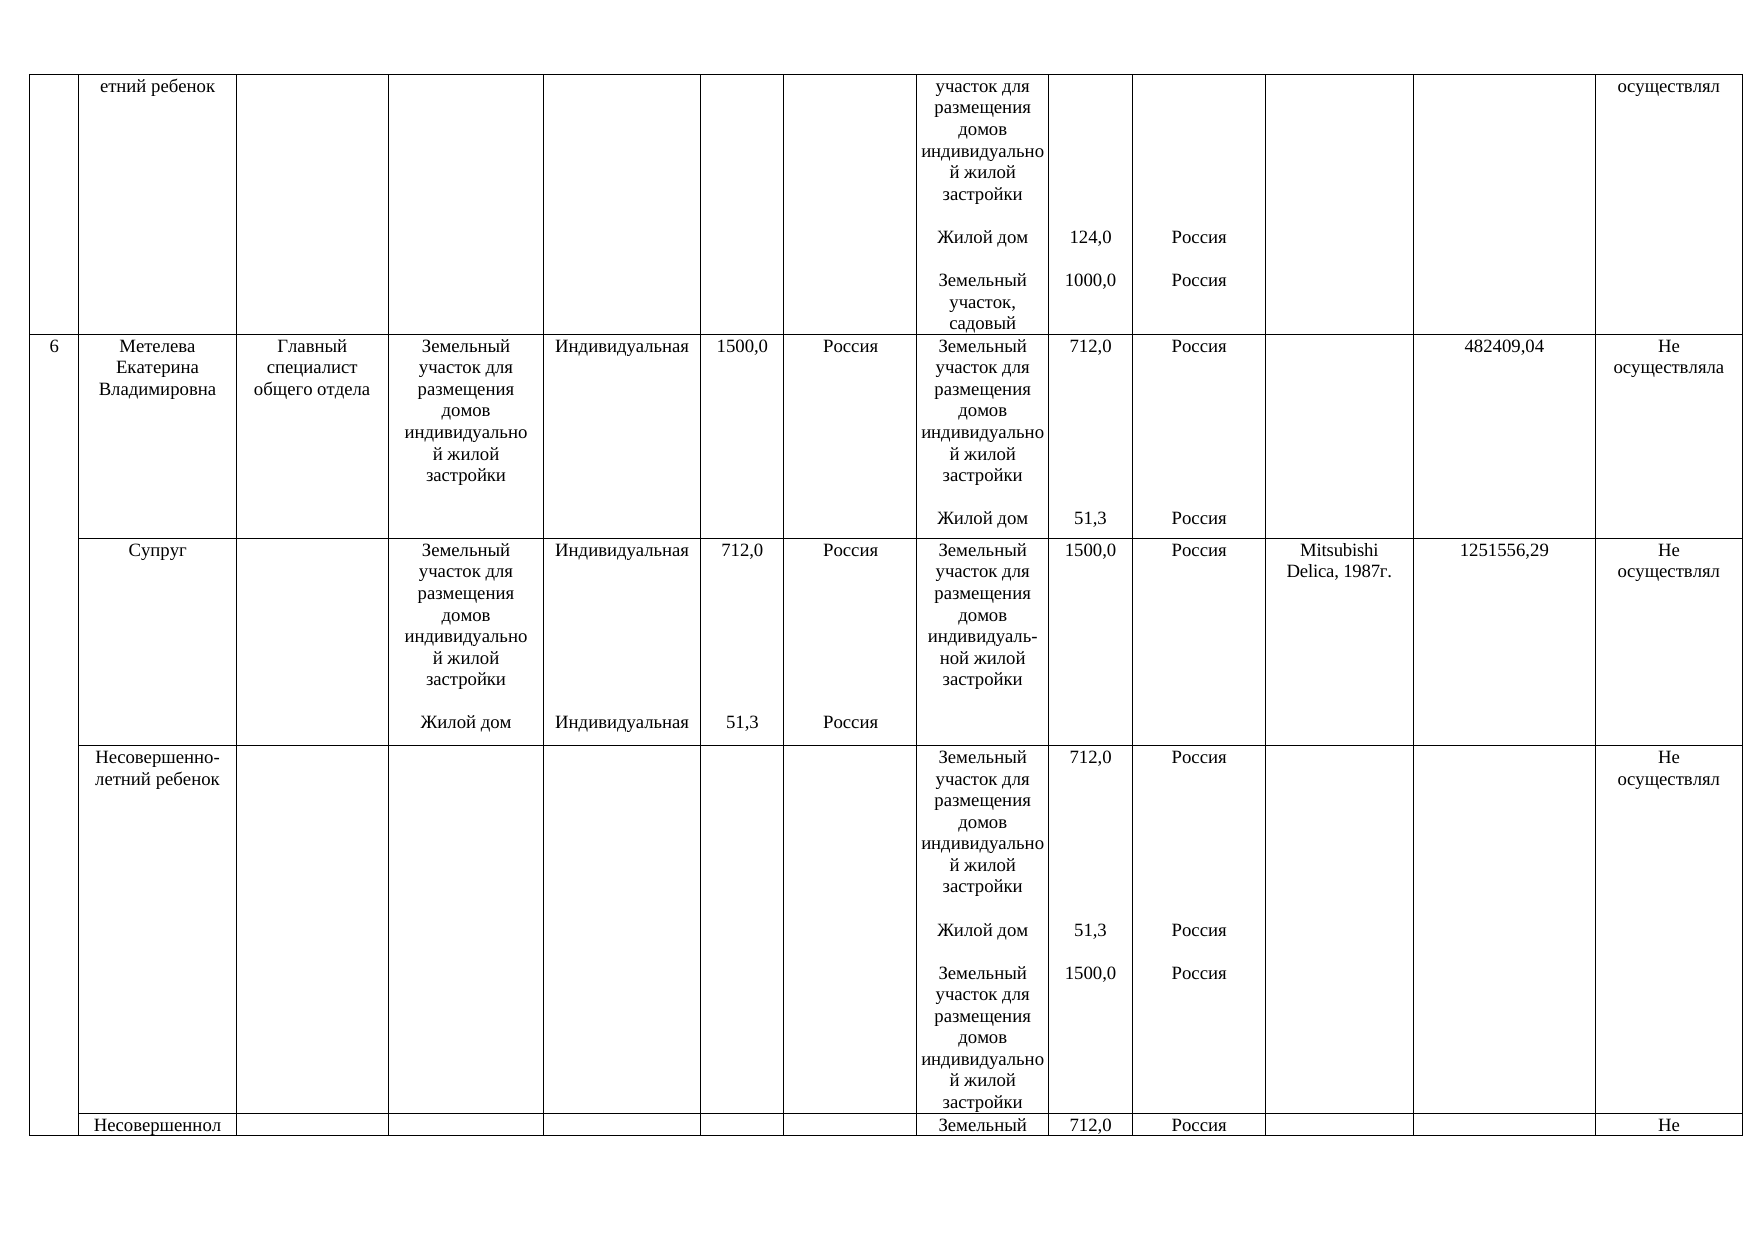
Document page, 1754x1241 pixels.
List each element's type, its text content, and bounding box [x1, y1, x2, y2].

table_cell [917, 75, 1048, 334]
table_cell [1414, 746, 1595, 1112]
table_cell 6 [30, 335, 78, 1135]
table_cell Россия Россия Россия [1133, 746, 1265, 1112]
table_cell [237, 539, 388, 745]
table_cell [544, 1114, 700, 1135]
table_cell Россия [784, 335, 916, 538]
table_cell [1266, 335, 1413, 538]
table_cell Земельный участок для размещения домов индивидуальной жилой застройки Жилой дом [389, 539, 543, 745]
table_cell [79, 1114, 236, 1135]
table_cell 712,0 51,3 1500,0 [1049, 746, 1132, 1112]
table_cell Не осуществлял [1596, 539, 1742, 745]
table_cell Супруг [79, 539, 236, 745]
table_cell 712,0 51,3 1500,0 [1049, 1114, 1132, 1135]
table_cell [389, 1114, 543, 1135]
table_cell [1414, 1114, 1595, 1135]
table_cell [1266, 746, 1413, 1112]
table_cell [784, 1114, 916, 1135]
table_cell [1266, 1114, 1413, 1135]
table_cell Россия Россия [1133, 335, 1265, 538]
table_cell 712,0 51,3 [1049, 335, 1132, 538]
table_cell 712,0 51,3 [701, 539, 783, 745]
table_cell 1368,0 124,0 1000,0 [1049, 75, 1132, 334]
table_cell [917, 746, 1048, 1112]
table_cell 482409,04 [1414, 335, 1595, 538]
table_cell Индивидуальная [544, 335, 700, 538]
table_cell [237, 746, 388, 1112]
table_cell Не осуществлял [1596, 75, 1742, 334]
table_cell Главный специалист общего отдела [237, 335, 388, 538]
table_cell Не осуществлял [1596, 1114, 1742, 1135]
table_cell [237, 75, 388, 334]
table_cell Земельный участок для размещения домов индивидуаль-ной жилой застройки [917, 539, 1048, 745]
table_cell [79, 75, 236, 334]
table_cell 1251556,29 [1414, 539, 1595, 745]
table_cell [237, 1114, 388, 1135]
table_cell [701, 1114, 783, 1135]
table_cell Россия [1133, 539, 1265, 745]
table_cell Метелева Екатерина Владимировна [79, 335, 236, 538]
table_cell [544, 75, 700, 334]
table_cell Земельный участок для размещения домов индивидуальной жилой застройки [389, 335, 543, 538]
table_cell Не осуществлял [1596, 746, 1742, 1112]
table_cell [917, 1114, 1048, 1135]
table_cell Mitsubishi Delica, 1987г. [1266, 539, 1413, 745]
table_cell [1414, 75, 1595, 334]
table_cell [701, 746, 783, 1112]
table_cell Россия Россия [784, 539, 916, 745]
table_cell [1266, 75, 1413, 334]
table_cell 1500,0 [1049, 539, 1132, 745]
table_cell [784, 75, 916, 334]
table_cell [389, 75, 543, 334]
table_cell Индивидуальная Индивидуальная [544, 539, 700, 745]
table_cell Не осуществляла [1596, 335, 1742, 538]
table_cell [784, 746, 916, 1112]
table_cell [701, 75, 783, 334]
table_cell [544, 746, 700, 1112]
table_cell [1133, 75, 1265, 334]
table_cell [1133, 1114, 1265, 1135]
table_cell Несовершенно-летний ребенок [79, 746, 236, 1112]
table_cell Земельный участок для размещения домов индивидуальной жилой застройки Жилой дом [917, 335, 1048, 538]
table_cell 1500,0 [701, 335, 783, 538]
table_cell [389, 746, 543, 1112]
